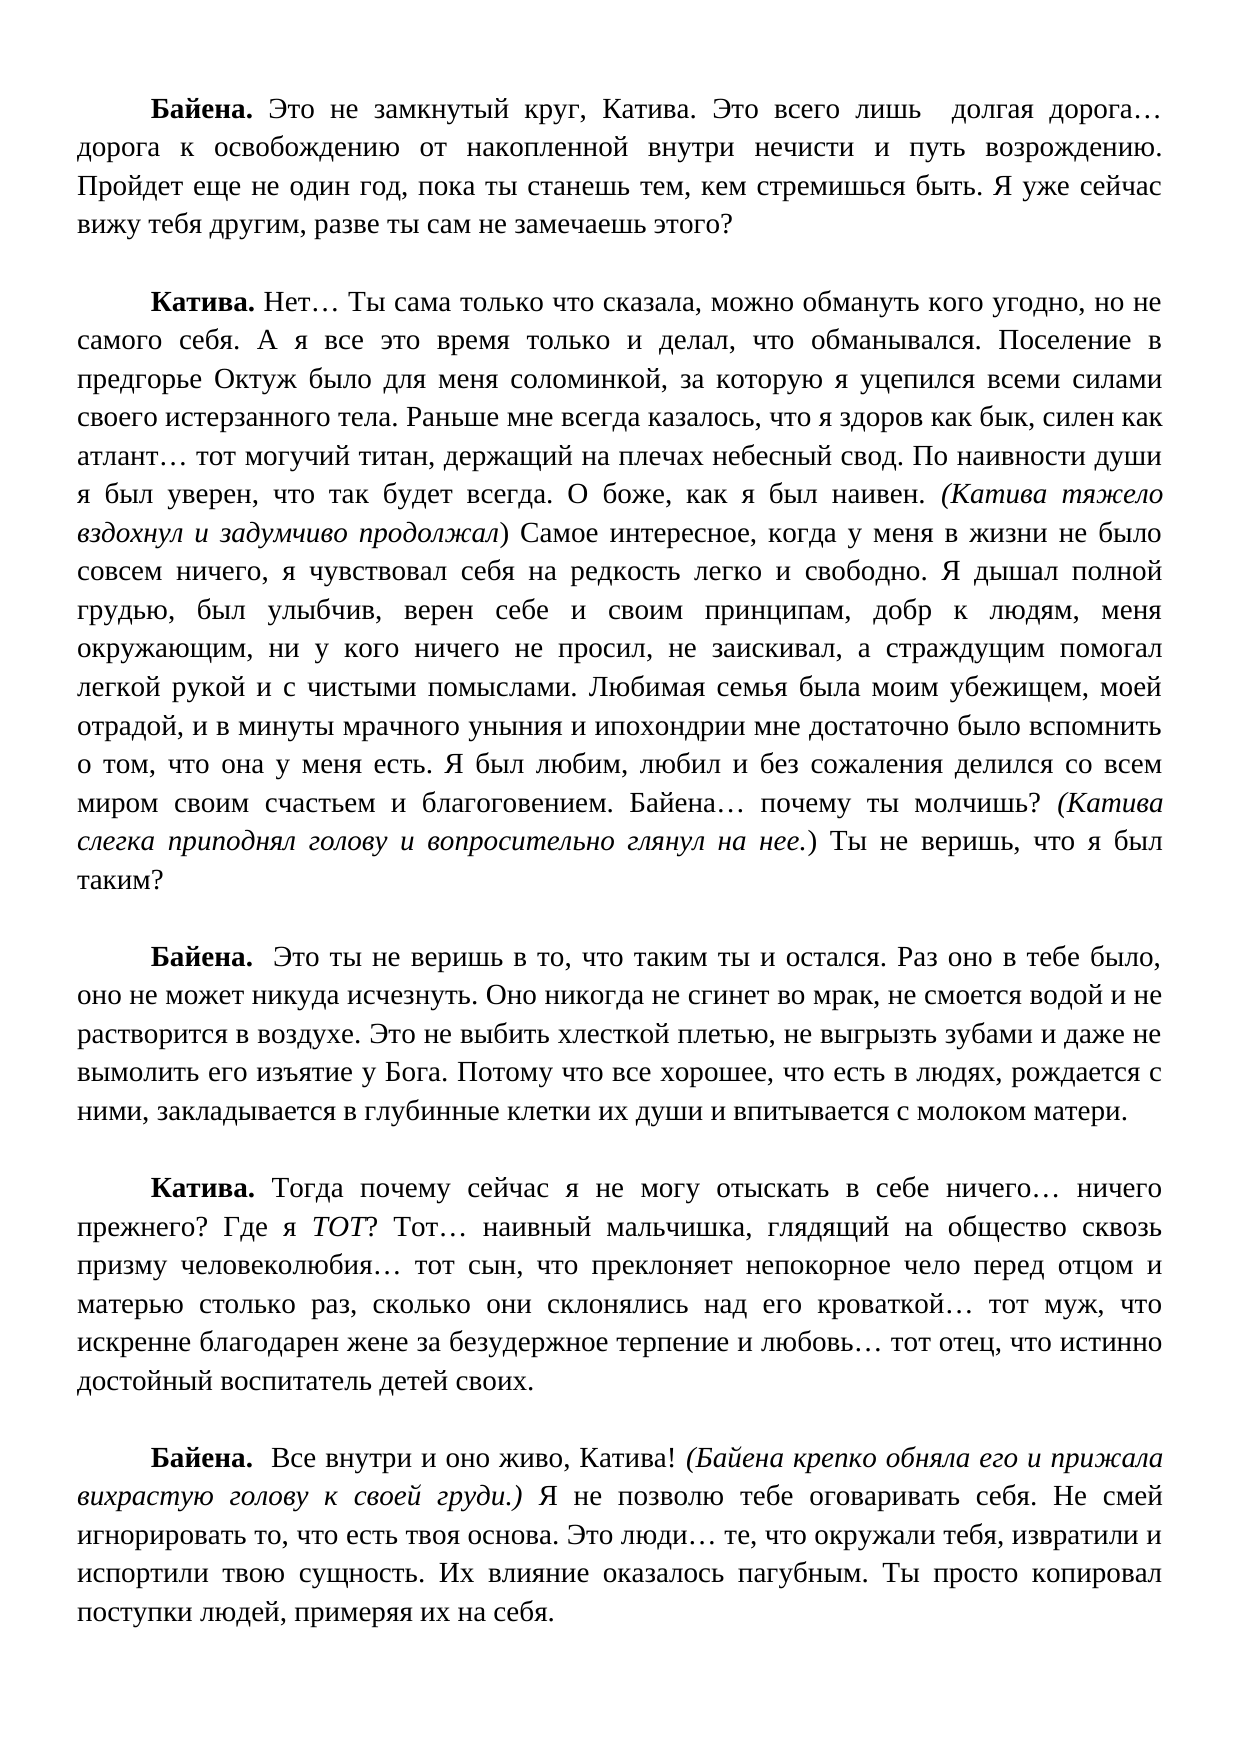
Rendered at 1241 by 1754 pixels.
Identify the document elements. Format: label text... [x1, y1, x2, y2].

text Байена. Это не замкнутый круг, Катива. Это всего лишь долгая дорога… дорога к освобождению от накопленной внутри нечисти и путь возрождению. Пройдет еще не один год, пока ты станешь тем, кем стремишься быть. Я уже сейчас вижу тебя другим, разве ты сам не замечаешь этого? [77, 91, 1163, 240]
text Катива. Тогда почему сейчас я не могу отыскать в себе ничего… ничего прежнего? Где я ТОТ? Тот… наивный мальчишка, глядящий на общество сквозь призму человеколюбия… тот сын, что преклоняет непокорное чело перед отцом и матерью столько раз, сколько они склонялись над его кроваткой… тот муж, что искренне благодарен жене за безудержное терпение и любовь… тот отец, что истинно достойный воспитатель детей своих. [77, 1170, 1163, 1396]
text Катива. Нет… Ты сама только что сказала, можно обмануть кого угодно, но не самого себя. А я все это время только и делал, что обманывался. Поселение в предгорье Октуж было для меня соломинкой, за которую я уцепился всеми силами своего истерзанного тела. Раньше мне всегда казалось, что я здоров как бык, силен как атлант… тот могучий титан, держащий на плечах небесный свод. По наивности души я был уверен, что так будет всегда. О боже, как я был наивен. (Катива тяжело вздохнул и задумчиво продолжал) Самое интересное, когда у меня в жизни не было совсем ничего, я чувствовал себя на редкость легко и свободно. Я дышал полной грудью, был улыбчив, верен себе и своим принципам, добр к людям, меня окружающим, ни у кого ничего не просил, не заискивал, а страждущим помогал легкой рукой и с чистыми помыслами. Любимая семья была моим убежищем, моей отрадой, и в минуты мрачного уныния и ипохондрии мне достаточно было вспомнить о том, что она у меня есть. Я был любим, любил и без сожаления делился со всем миром своим счастьем и благоговением. Байена… почему ты молчишь? (Катива слегка приподнял голову и вопросительно глянул на нее.) Ты не веришь, что я был таким? [77, 284, 1163, 895]
text Байена. Это ты не веришь в то, что таким ты и остался. Раз оно в тебе было, оно не может никуда исчезнуть. Оно никогда не сгинет во мрак, не смоется водой и не растворится в воздухе. Это не выбить хлесткой плетью, не выгрызть зубами и даже не вымолить его изъятие у Бога. Потому что все хорошее, что есть в людях, рождается с ними, закладывается в глубинные клетки их души и впитывается с молоком матери. [77, 939, 1163, 1127]
text Байена. Все внутри и оно живо, Катива! (Байена крепко обняла его и прижала вихрастую голову к своей груди.) Я не позволю тебе оговаривать себя. Не смей игнорировать то, что есть твоя основа. Это люди… те, что окружали тебя, извратили и испортили твою сущность. Их влияние оказалось пагубным. Ты просто копировал поступки людей, примеряя их на себя. [77, 1440, 1163, 1628]
